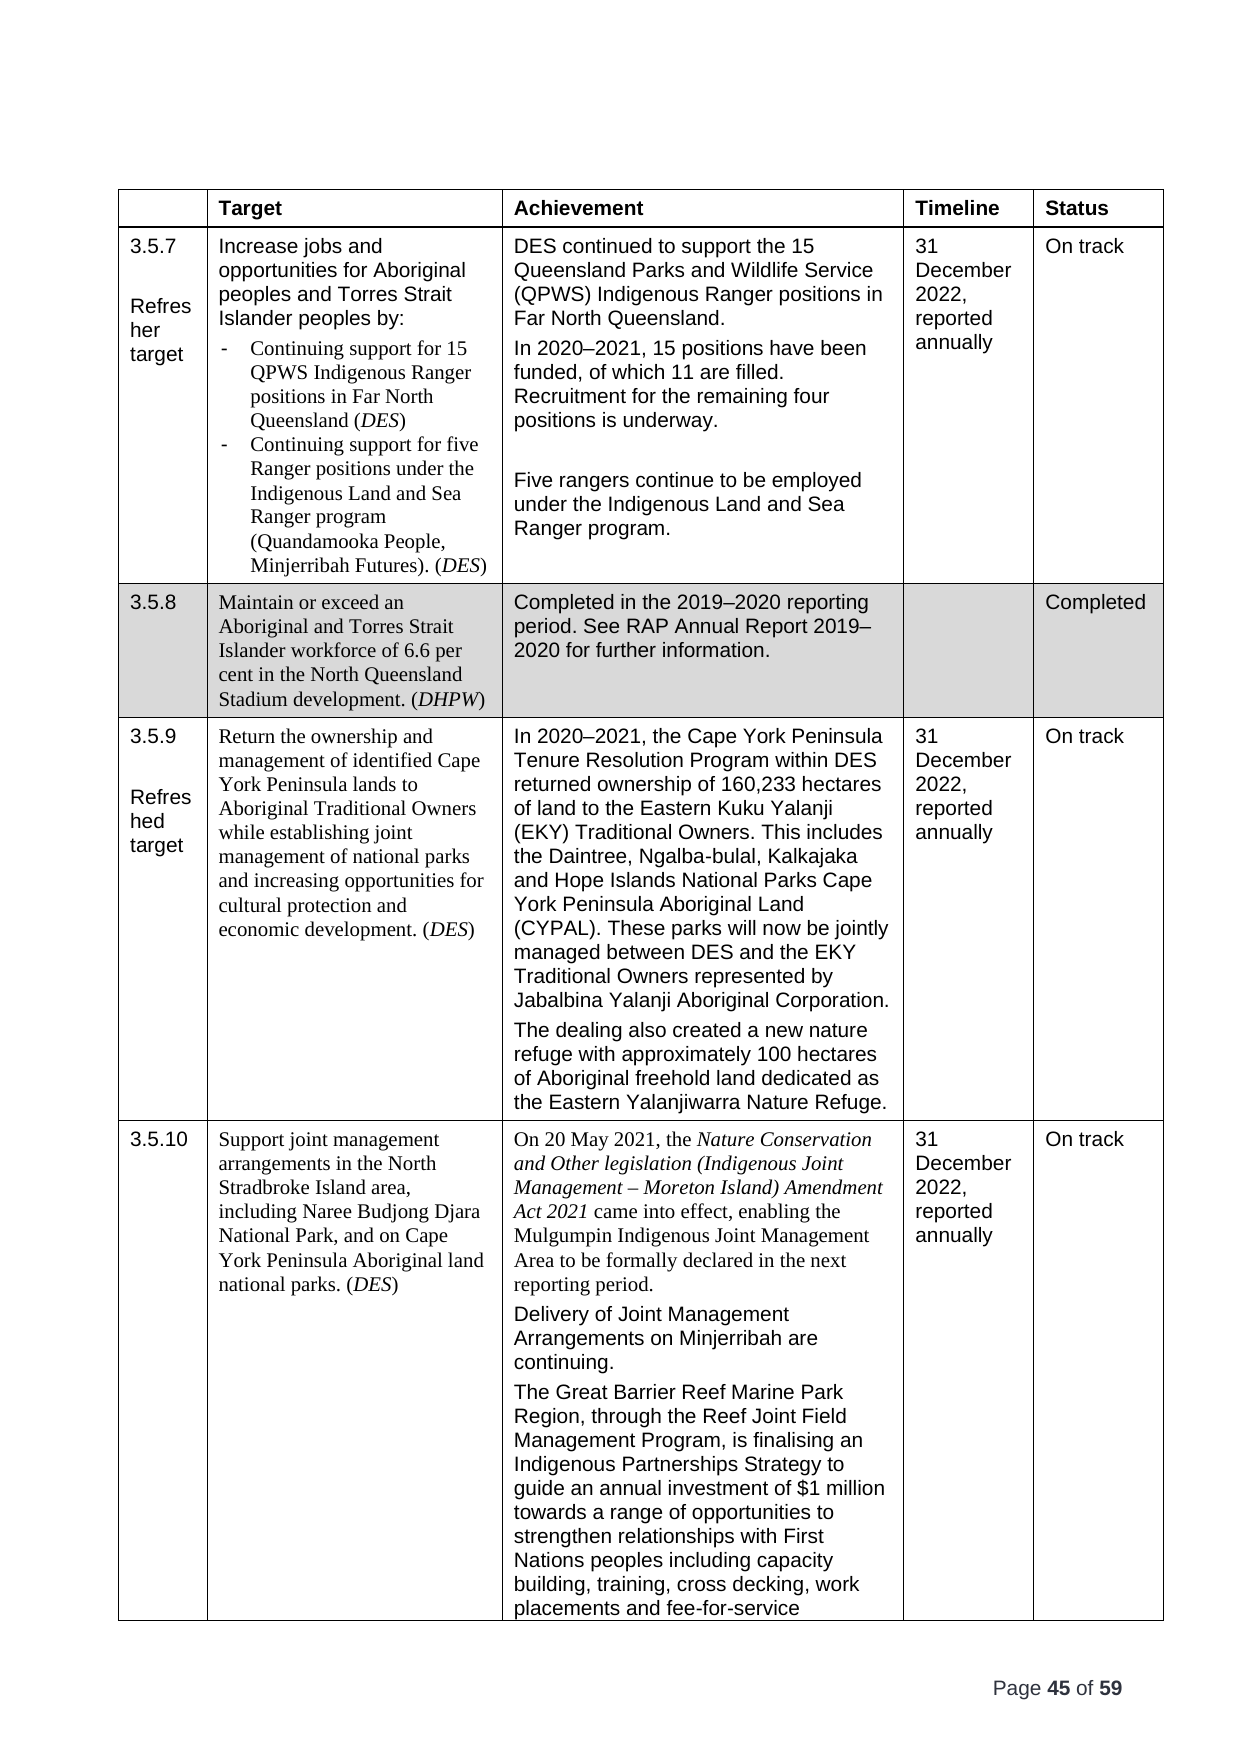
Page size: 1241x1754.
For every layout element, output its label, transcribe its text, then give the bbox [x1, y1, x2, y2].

table_cell On track [1034, 228, 1163, 583]
table_cell Return the ownership and management of identified Cape York Peninsula lands to Aboriginal Traditional Owners while establishing joint management of national parks and increasing opportunities for cultural protection and economic development. (DES) [208, 718, 502, 1120]
table_cell 31 December 2022, reported annually [904, 1121, 1033, 1619]
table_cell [503, 1121, 903, 1619]
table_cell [208, 1121, 502, 1619]
table_cell Completed [1034, 584, 1163, 717]
table_cell 3.5.10 [119, 1121, 207, 1619]
table_cell Increase jobs and opportunities for Aboriginal peoples and Torres Strait Islander peoples by: Continuing support for 15 QPWS Indigenous Ranger positions in Far North Queensland (DES) Continuing support for five Ranger positions under the Indigenous Land and Sea Ranger program (Quandamooka People, Minjerribah Futures). (DES) [208, 228, 502, 583]
table_header Achievement [503, 190, 903, 226]
table_cell Completed in the 2019–2020 reporting period. See RAP Annual Report 2019–2020 for further information. [503, 584, 903, 717]
table_cell 3.5.9 Refreshed target [119, 718, 207, 1120]
table_cell 3.5.7 Refresher target [119, 228, 207, 583]
table_cell On track [1034, 1121, 1163, 1619]
table_cell In 2020–2021, the Cape York Peninsula Tenure Resolution Program within DES returned ownership of 160,233 hectares of land to the Eastern Kuku Yalanji (EKY) Traditional Owners. This includes the Daintree, Ngalba-bulal, Kalkajaka and Hope Islands National Parks Cape York Peninsula Aboriginal Land (CYPAL). These parks will now be jointly managed between DES and the EKY Traditional Owners represented by Jabalbina Yalanji Aboriginal Corporation. The dealing also created a new nature refuge with approximately 100 hectares of Aboriginal freehold land dedicated as the Eastern Yalanjiwarra Nature Refuge. [503, 718, 903, 1120]
table_cell [904, 584, 1033, 717]
table_cell DES continued to support the 15 Queensland Parks and Wildlife Service (QPWS) Indigenous Ranger positions in Far North Queensland. In 2020–2021, 15 positions have been funded, of which 11 are filled. Recruitment for the remaining four positions is underway. Five rangers continue to be employed under the Indigenous Land and Sea Ranger program. [503, 228, 903, 583]
table_header Target [208, 190, 502, 226]
table_cell 31 December 2022, reported annually [904, 228, 1033, 583]
table_cell 3.5.8 [119, 584, 207, 717]
table_header Status [1034, 190, 1163, 226]
table_header Timeline [904, 190, 1033, 226]
table_cell 31 December 2022, reported annually [904, 718, 1033, 1120]
table_cell On track [1034, 718, 1163, 1120]
table_cell Maintain or exceed an Aboriginal and Torres Strait Islander workforce of 6.6 per cent in the North Queensland Stadium development. (DHPW) [208, 584, 502, 717]
table_header [119, 190, 207, 226]
